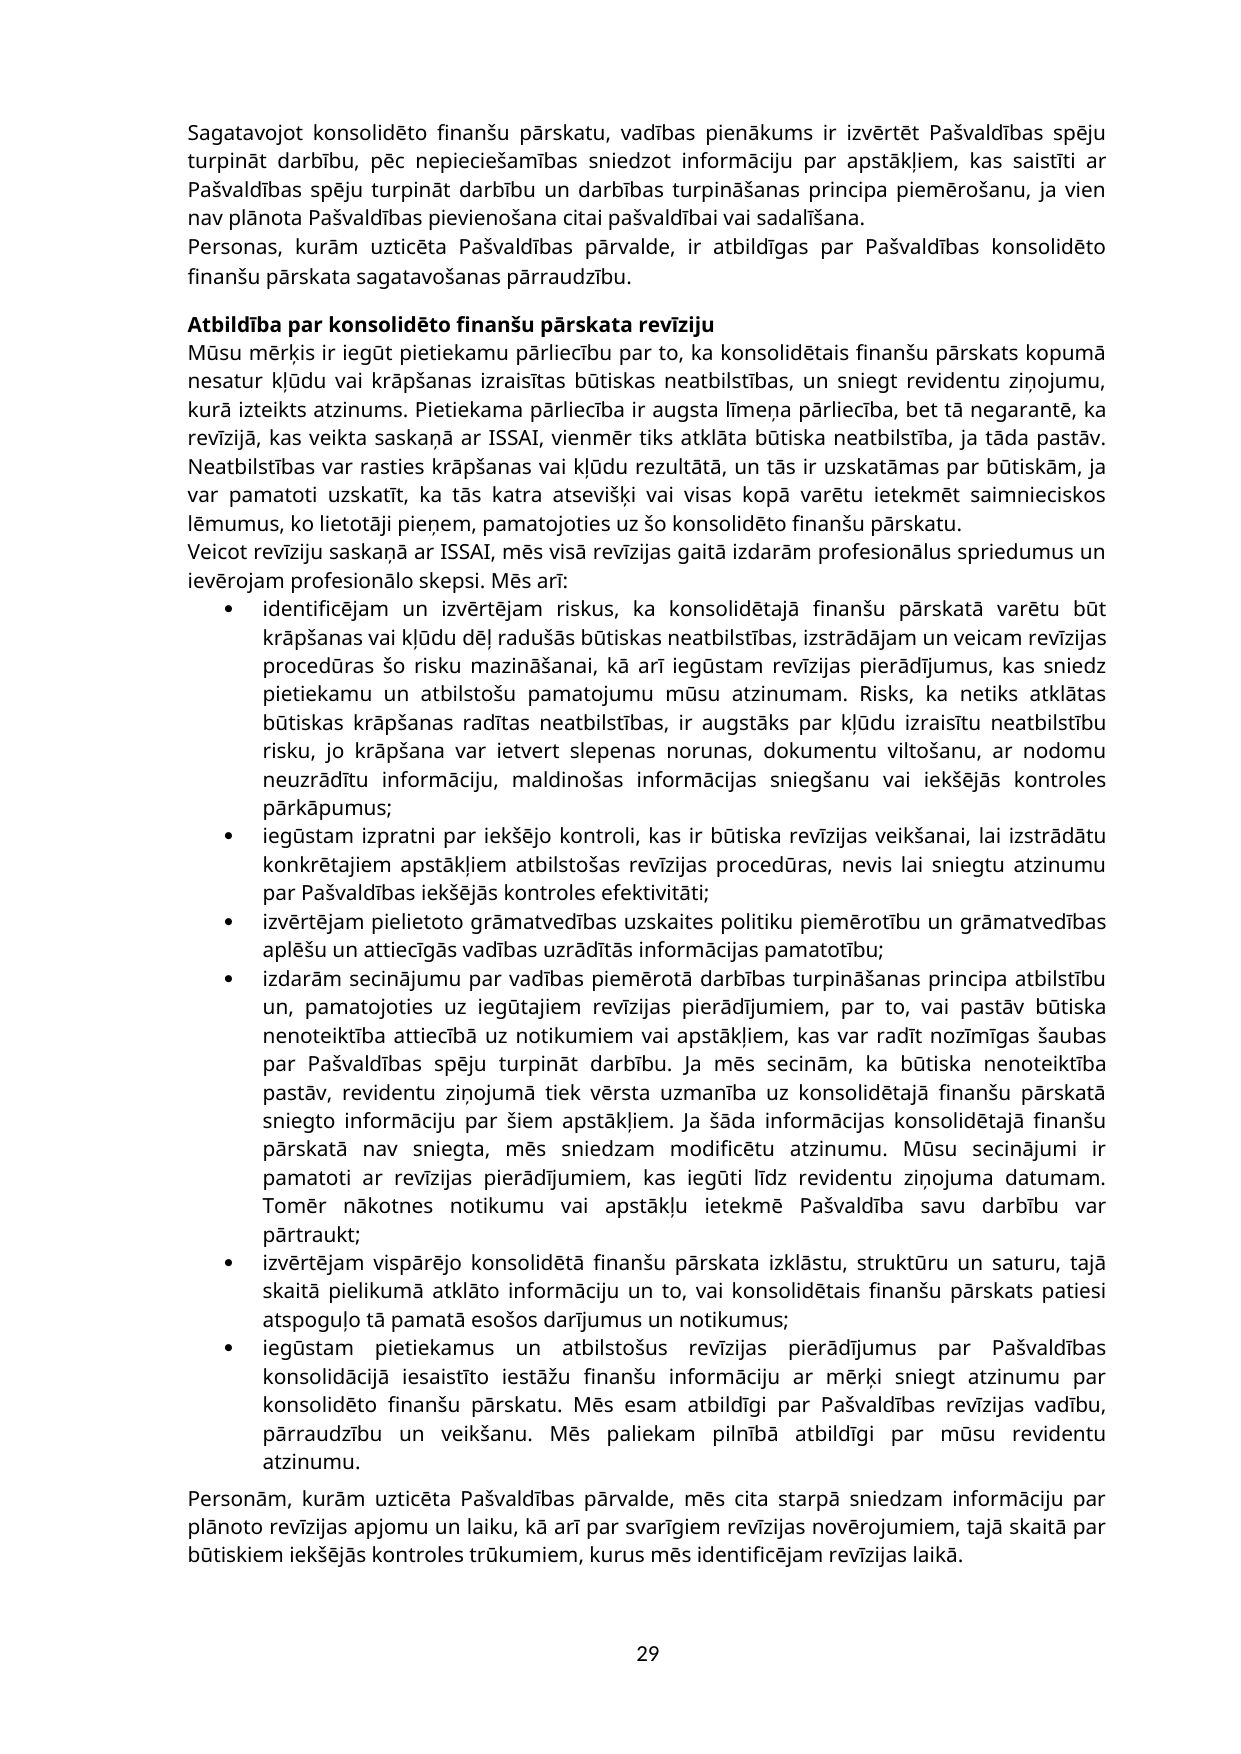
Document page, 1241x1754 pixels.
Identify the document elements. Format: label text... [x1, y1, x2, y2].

list iegūstam izpratni par iekšējo kontroli, kas ir būtiska revīzijas veikšanai, lai izstrādātu konkrētajiem apstākļiem atbilstošas revīzijas procedūras, nevis lai sniegtu atzinumu par Pašvaldības iekšējās kontroles efektivitāti; [225, 822, 1107, 907]
list izvērtējam pielietoto grāmatvedības uzskaites politiku piemērotību un grāmatvedības aplēšu un attiecīgās vadības uzrādītās informācijas pamatotību; [225, 907, 1107, 964]
list izdarām secinājumu par vadības piemērotā darbības turpināšanas principa atbilstību un, pamatojoties uz iegūtajiem revīzijas pierādījumiem, par to, vai pastāv būtiska nenoteiktība attiecībā uz notikumiem vai apstākļiem, kas var radīt nozīmīgas šaubas par Pašvaldības spēju turpināt darbību. Ja mēs secinām, ka būtiska nenoteiktība pastāv, revidentu ziņojumā tiek vērsta uzmanība uz konsolidētajā finanšu pārskatā sniegto informāciju par šiem apstākļiem. Ja šāda informācijas konsolidētajā finanšu pārskatā nav sniegta, mēs sniedzam modificētu atzinumu. Mūsu secinājumi ir pamatoti ar revīzijas pierādījumiem, kas iegūti līdz revidentu ziņojuma datumam. Tomēr nākotnes notikumu vai apstākļu ietekmē Pašvaldība savu darbību var pārtraukt; [225, 964, 1107, 1248]
text Personām, kurām uzticēta Pašvaldības pārvalde, mēs cita starpā sniedzam informāciju par plānoto revīzijas apjomu un laiku, kā arī par svarīgiem revīzijas novērojumiem, tajā skaitā par būtiskiem iekšējās kontroles trūkumiem, kurus mēs identificējam revīzijas laikā. [187, 1484, 1107, 1569]
text Personas, kurām uzticēta Pašvaldības pārvalde, ir atbildīgas par Pašvaldības konsolidēto finanšu pārskata sagatavošanas pārraudzību. [187, 232, 1107, 291]
text Atbildība par konsolidēto finanšu pārskata revīziju [187, 310, 1107, 338]
list identificējam un izvērtējam riskus, ka konsolidētajā finanšu pārskatā varētu būt krāpšanas vai kļūdu dēļ radušās būtiskas neatbilstības, izstrādājam un veicam revīzijas procedūras šo risku mazināšanai, kā arī iegūstam revīzijas pierādījumus, kas sniedz pietiekamu un atbilstošu pamatojumu mūsu atzinumam. Risks, ka netiks atklātas būtiskas krāpšanas radītas neatbilstības, ir augstāks par kļūdu izraisītu neatbilstību risku, jo krāpšana var ietvert slepenas norunas, dokumentu viltošanu, ar nodomu neuzrādītu informāciju, maldinošas informācijas sniegšanu vai iekšējās kontroles pārkāpumus; [225, 594, 1107, 822]
text Sagatavojot konsolidēto finanšu pārskatu, vadības pienākums ir izvērtēt Pašvaldības spēju turpināt darbību, pēc nepieciešamības sniedzot informāciju par apstākļiem, kas saistīti ar Pašvaldības spēju turpināt darbību un darbības turpināšanas principa piemērošanu, ja vien nav plānota Pašvaldības pievienošana citai pašvaldībai vai sadalīšana. [187, 118, 1107, 232]
text Veicot revīziju saskaņā ar ISSAI, mēs visā revīzijas gaitā izdarām profesionālus spriedumus un ievērojam profesionālo skepsi. Mēs arī: [187, 537, 1107, 594]
text Mūsu mērķis ir iegūt pietiekamu pārliecību par to, ka konsolidētais finanšu pārskats kopumā nesatur kļūdu vai krāpšanas izraisītas būtiskas neatbilstības, un sniegt revidentu ziņojumu, kurā izteikts atzinums. Pietiekama pārliecība ir augsta līmeņa pārliecība, bet tā negarantē, ka revīzijā, kas veikta saskaņā ar ISSAI, vienmēr tiks atklāta būtiska neatbilstība, ja tāda pastāv. Neatbilstības var rasties krāpšanas vai kļūdu rezultātā, un tās ir uzskatāmas par būtiskām, ja var pamatoti uzskatīt, ka tās katra atsevišķi vai visas kopā varētu ietekmēt saimnieciskos lēmumus, ko lietotāji pieņem, pamatojoties uz šo konsolidēto finanšu pārskatu. [187, 338, 1107, 537]
list izvērtējam vispārējo konsolidētā finanšu pārskata izklāstu, struktūru un saturu, tajā skaitā pielikumā atklāto informāciju un to, vai konsolidētais finanšu pārskats patiesi atspoguļo tā pamatā esošos darījumus un notikumus; [225, 1248, 1107, 1333]
list iegūstam pietiekamus un atbilstošus revīzijas pierādījumus par Pašvaldības konsolidācijā iesaistīto iestāžu finanšu informāciju ar mērķi sniegt atzinumu par konsolidēto finanšu pārskatu. Mēs esam atbildīgi par Pašvaldības revīzijas vadību, pārraudzību un veikšanu. Mēs paliekam pilnībā atbildīgi par mūsu revidentu atzinumu. [225, 1333, 1107, 1476]
